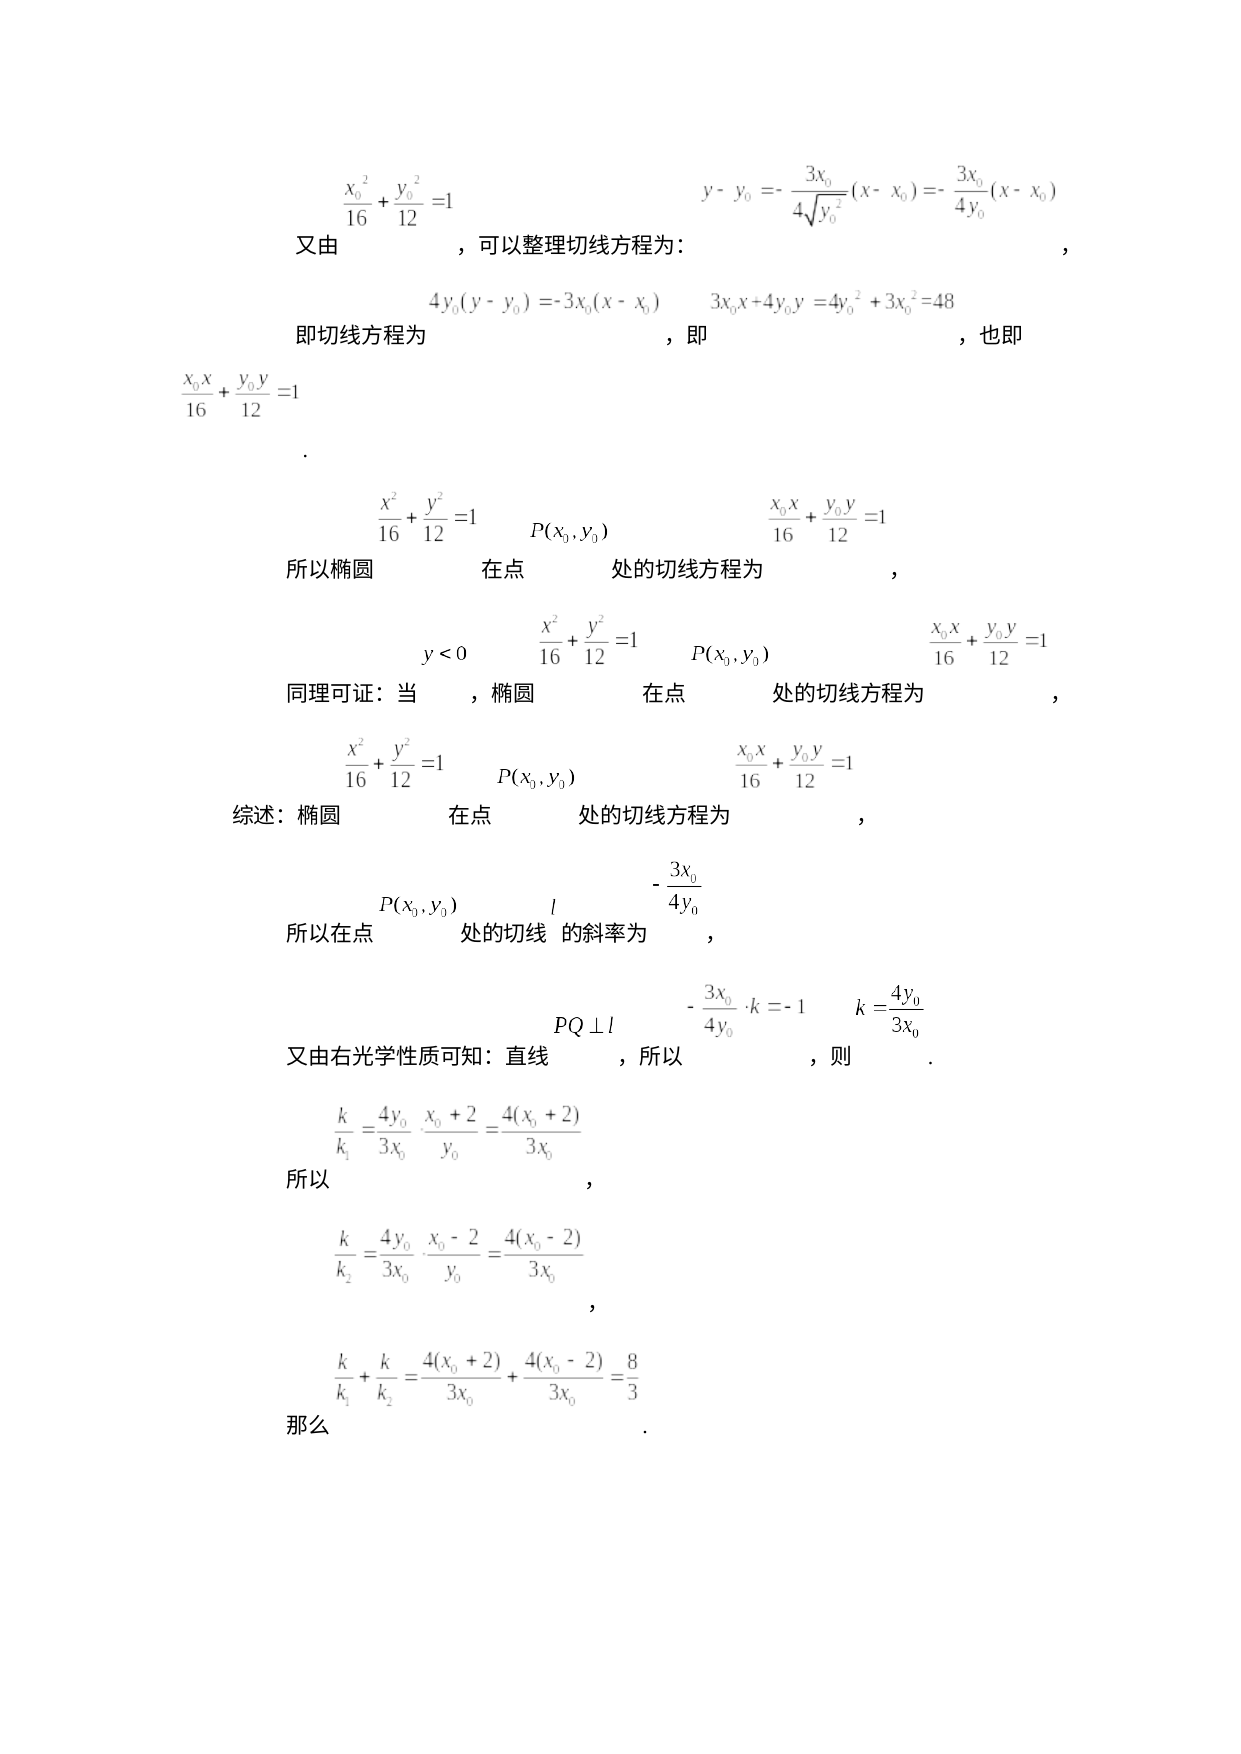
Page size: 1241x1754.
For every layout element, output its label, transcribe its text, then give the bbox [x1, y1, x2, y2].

text 同理可证：当，椭圆在点处的切线方程为， [177, 610, 1063, 707]
text 所以在点处的切线的斜率为， [177, 856, 1063, 953]
text 又由右光学性质可知：直线，所以，则. [177, 979, 1063, 1076]
text 综述：椭圆在点处的切线方程为， [177, 733, 1063, 830]
text ， [177, 1225, 1063, 1322]
text 那么. [177, 1348, 1063, 1445]
text 又由，可以整理切线方程为：， [177, 162, 1063, 259]
text 所以椭圆在点处的切线方程为， [177, 487, 1063, 584]
text 即切线方程为，即，也即. [177, 285, 1063, 462]
text 所以， [177, 1102, 1063, 1199]
